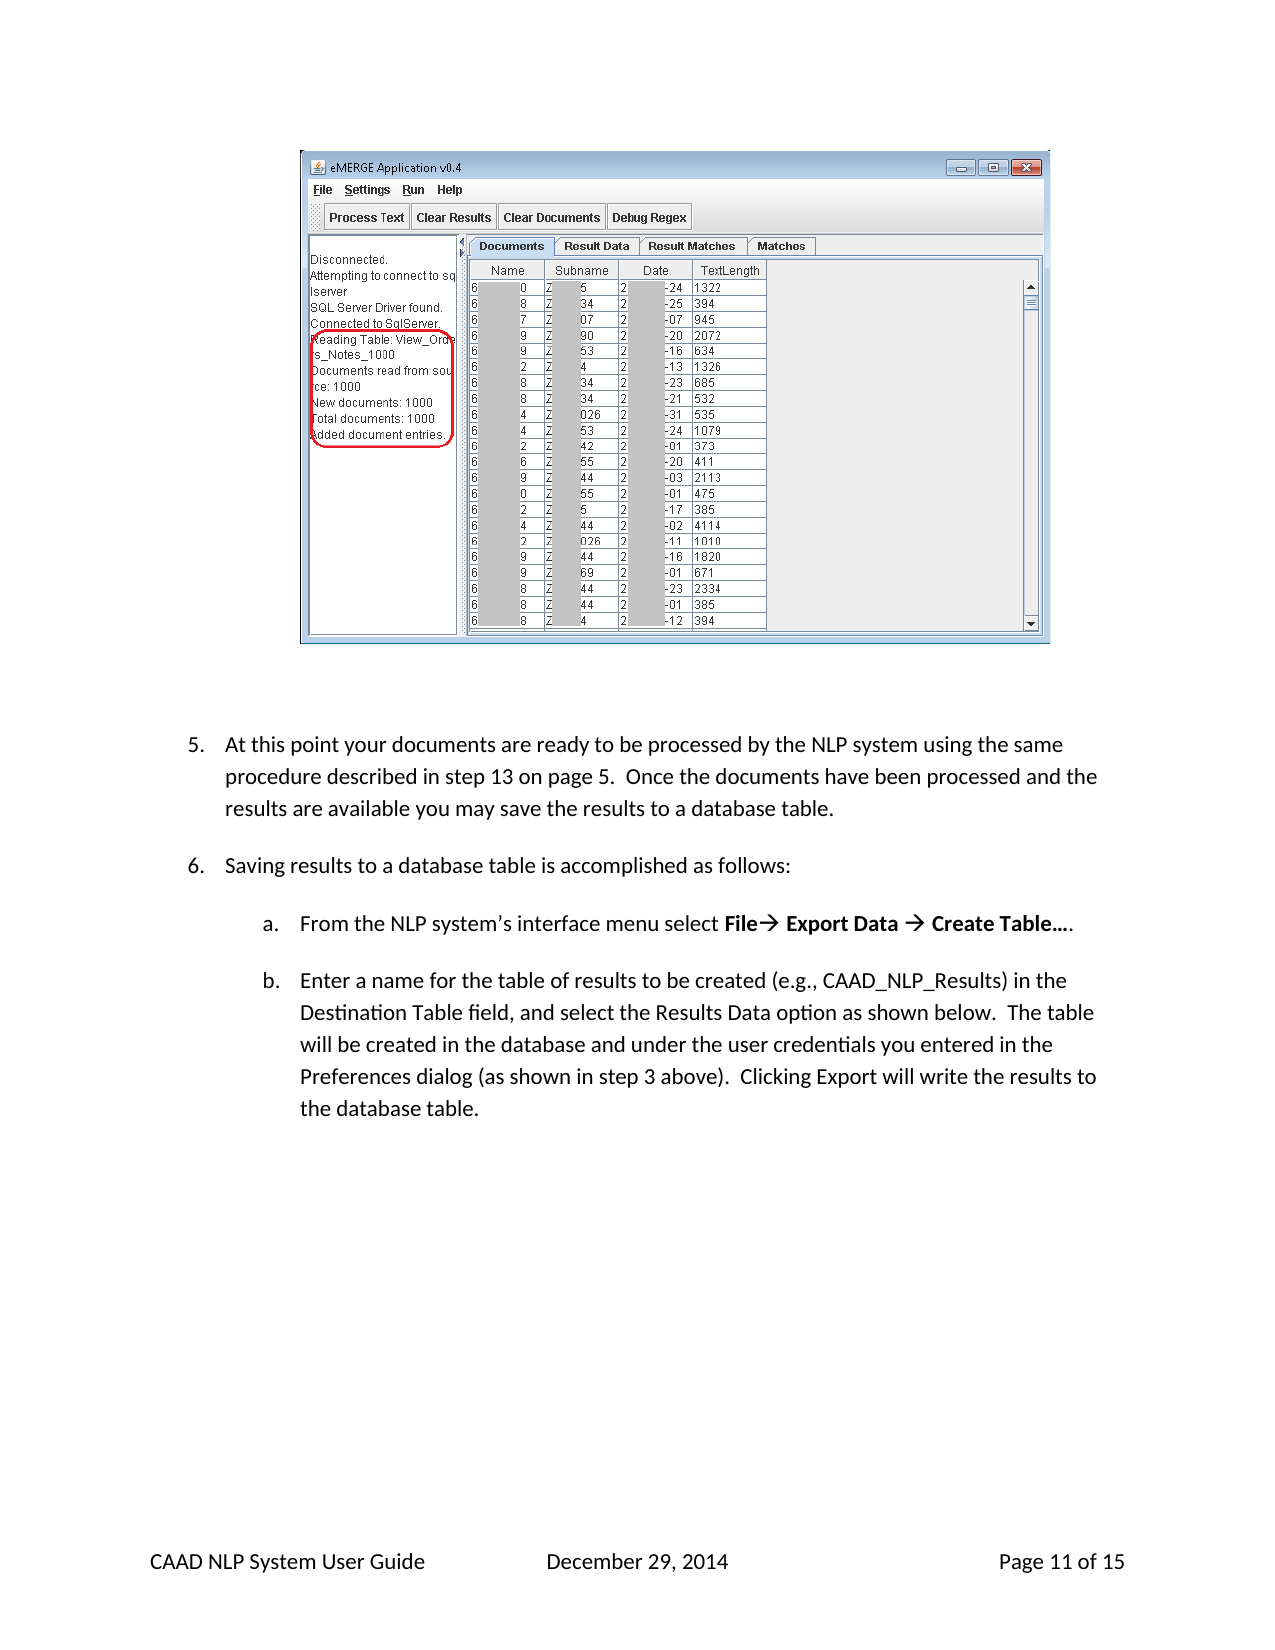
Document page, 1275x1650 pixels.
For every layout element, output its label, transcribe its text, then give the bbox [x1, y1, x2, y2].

picture [300, 150, 1050, 644]
list Saving results to a database table is accomplished as follows: [187, 851, 1125, 879]
list From the NLP system’s interface menu select File Export Data Create Table…. [262, 909, 1125, 937]
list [262, 966, 1125, 1155]
list At this point your documents are ready to be processed by the NLP system using the same procedure described in step 13 on page 5. Once the documents have been processed and the results are available you may save the results to a database table. [187, 730, 1125, 822]
